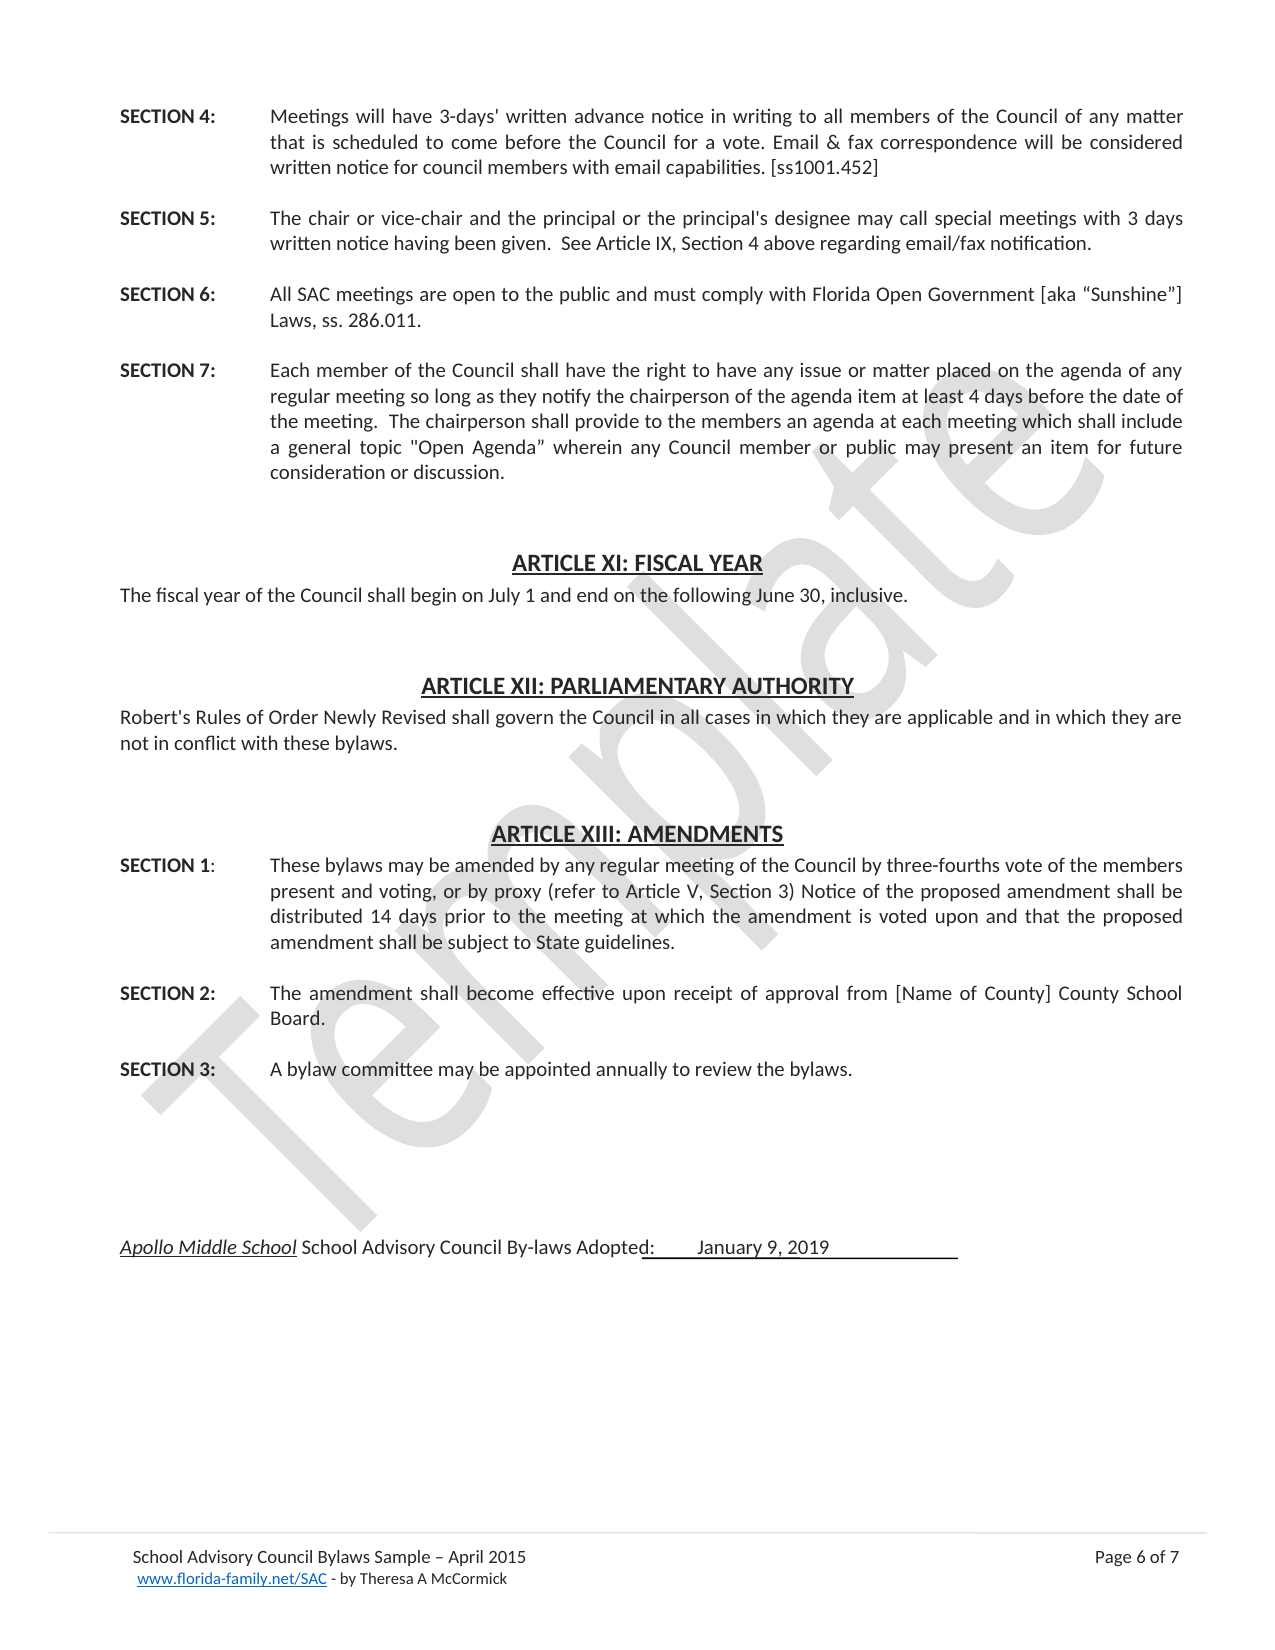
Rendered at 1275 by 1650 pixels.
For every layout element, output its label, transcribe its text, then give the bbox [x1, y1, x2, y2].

text SECTION 2: The amendment shall become effective upon receipt of approval from [Name of County] County School Board. [120, 980, 1185, 1031]
text SECTION 1: These bylaws may be amended by any regular meeting of the Council by three-fourths vote of the members present and voting, or by proxy (refer to Article V, Section 3) Notice of the proposed amendment shall be distributed 14 days prior to the meeting at which the amendment is voted upon and that the proposed amendment shall be subject to State guidelines. [120, 853, 1185, 954]
text The fiscal year of the Council shall begin on July 1 and end on the following June 30, inclusive. [120, 582, 1185, 607]
text SECTION 6: All SAC meetings are open to the public and must comply with Florida Open Government [aka “Sunshine”] Laws, ss. 286.011. [120, 281, 1185, 332]
text Robert's Rules of Order Newly Revised shall govern the Council in all cases in which they are applicable and in which they are not in conflict with these bylaws. [120, 704, 1185, 755]
text SECTION 3: A bylaw committee may be appointed annually to review the bylaws. [120, 1056, 1185, 1081]
subtitle ARTICLE XI: Fiscal Year [90, 547, 1185, 578]
text SECTION 4: Meetings will have 3-days' written advance notice in writing to all members of the Council of any matter that is scheduled to come before the Council for a vote. Email & fax correspondence will be considered written notice for council members with email capabilities. [ss1001.452] [120, 103, 1185, 180]
subtitle ARTICLE XII: Parliamentary Authority [90, 670, 1185, 700]
text Apollo Middle School School Advisory Council By-laws Adopted: January 9, 2019 [120, 1234, 1185, 1259]
subtitle ARTICLE XIII: Amendments [90, 818, 1185, 848]
text SECTION 7: Each member of the Council shall have the right to have any issue or matter placed on the agenda of any regular meeting so long as they notify the chairperson of the agenda item at least 4 days before the date of the meeting. The chairperson shall provide to the members an agenda at each meeting which shall include a general topic "Open Agenda” wherein any Council member or public may present an item for future consideration or discussion. [120, 358, 1185, 485]
text SECTION 5: The chair or vice-chair and the principal or the principal's designee may call special meetings with 3 days written notice having been given. See Article IX, Section 4 above regarding email/fax notification. [120, 205, 1185, 256]
